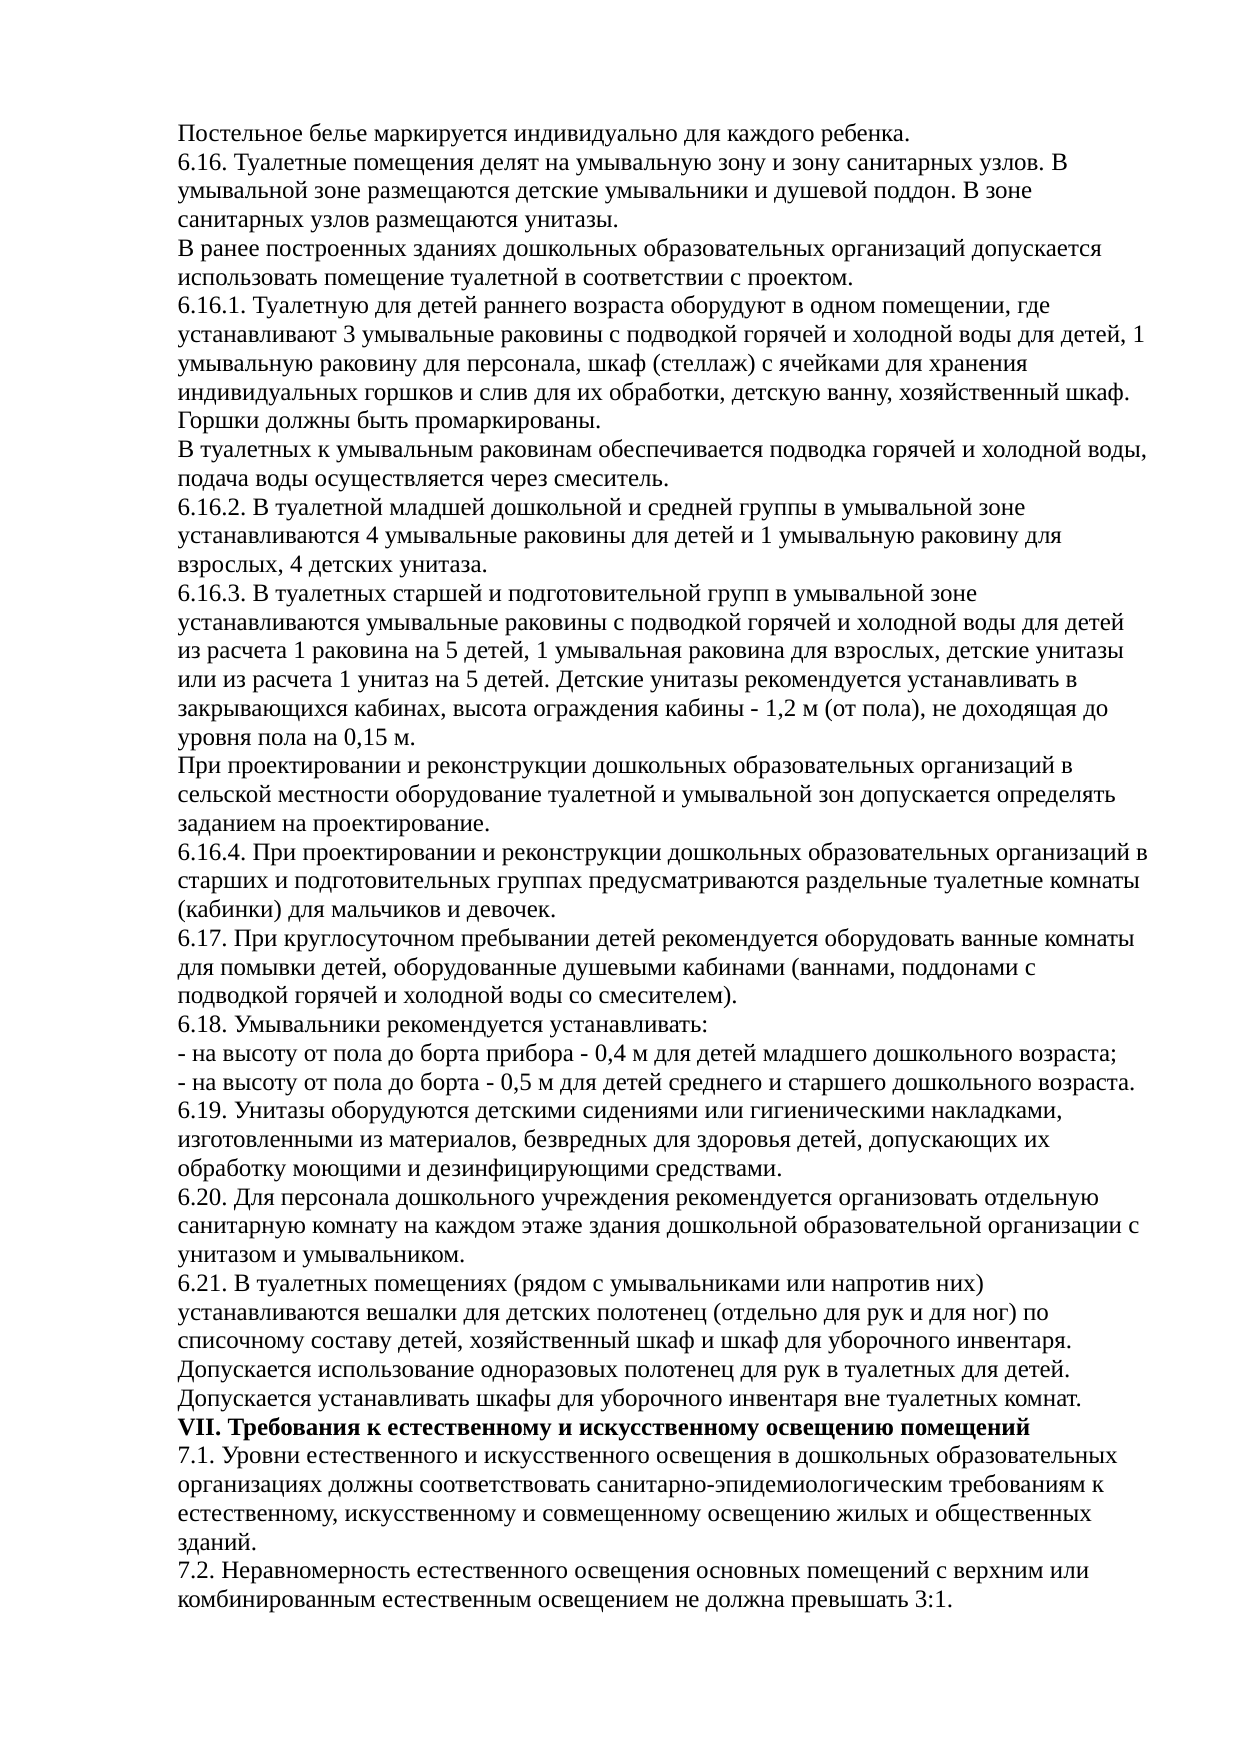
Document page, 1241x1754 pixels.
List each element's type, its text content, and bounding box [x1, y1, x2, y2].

text 6.21. В туалетных помещениях (рядом с умывальниками или напротив них) устанавливаются вешалки для детских полотенец (отдельно для рук и для ног) по списочному составу детей, хозяйственный шкаф и шкаф для уборочного инвентаря. Допускается использование одноразовых полотенец для рук в туалетных для детей. [177, 1268, 1152, 1383]
text 6.20. Для персонала дошкольного учреждения рекомендуется организовать отдельную санитарную комнату на каждом этаже здания дошкольной образовательной организации с унитазом и умывальником. [177, 1182, 1152, 1268]
text 6.16.2. В туалетной младшей дошкольной и средней группы в умывальной зоне устанавливаются 4 умывальные раковины для детей и 1 умывальную раковину для взрослых, 4 детских унитаза. [177, 492, 1152, 578]
text 6.19. Унитазы оборудуются детскими сидениями или гигиеническими накладками, изготовленными из материалов, безвредных для здоровья детей, допускающих их обработку моющими и дезинфицирующими средствами. [177, 1096, 1152, 1182]
text 6.16.4. При проектировании и реконструкции дошкольных образовательных организаций в старших и подготовительных группах предусматриваются раздельные туалетные комнаты (кабинки) для мальчиков и девочек. [177, 837, 1152, 923]
text - на высоту от пола до борта прибора - 0,4 м для детей младшего дошкольного возраста; [177, 1038, 1152, 1067]
text 6.16.1. Туалетную для детей раннего возраста оборудуют в одном помещении, где устанавливают 3 умывальные раковины с подводкой горячей и холодной воды для детей, 1 умывальную раковину для персонала, шкаф (стеллаж) с ячейками для хранения индивидуальных горшков и слив для их обработки, детскую ванну, хозяйственный шкаф. Горшки должны быть промаркированы. [177, 291, 1152, 434]
text В ранее построенных зданиях дошкольных образовательных организаций допускается использовать помещение туалетной в соответствии с проектом. [177, 233, 1152, 291]
text - на высоту от пола до борта - 0,5 м для детей среднего и старшего дошкольного возраста. [177, 1067, 1152, 1096]
text 7.2. Неравномерность естественного освещения основных помещений с верхним или комбинированным естественным освещением не должна превышать 3:1. [177, 1556, 1152, 1613]
text VII. Требования к естественному и искусственному освещению помещений [177, 1412, 1152, 1441]
text 6.18. Умывальники рекомендуется устанавливать: [177, 1009, 1152, 1038]
text 6.16. Туалетные помещения делят на умывальную зону и зону санитарных узлов. В умывальной зоне размещаются детские умывальники и душевой поддон. В зоне санитарных узлов размещаются унитазы. [177, 147, 1152, 233]
text 6.16.3. В туалетных старшей и подготовительной групп в умывальной зоне устанавливаются умывальные раковины с подводкой горячей и холодной воды для детей из расчета 1 раковина на 5 детей, 1 умывальная раковина для взрослых, детские унитазы или из расчета 1 унитаз на 5 детей. Детские унитазы рекомендуется устанавливать в закрывающихся кабинах, высота ограждения кабины - 1,2 м (от пола), не доходящая до уровня пола на 0,15 м. [177, 578, 1152, 751]
text 7.1. Уровни естественного и искусственного освещения в дошкольных образовательных организациях должны соответствовать санитарно-эпидемиологическим требованиям к естественному, искусственному и совмещенному освещению жилых и общественных зданий. [177, 1441, 1152, 1556]
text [177, 118, 1152, 147]
text В туалетных к умывальным раковинам обеспечивается подводка горячей и холодной воды, подача воды осуществляется через смеситель. [177, 434, 1152, 492]
text 6.17. При круглосуточном пребывании детей рекомендуется оборудовать ванные комнаты для помывки детей, оборудованные душевыми кабинами (ваннами, поддонами с подводкой горячей и холодной воды со смесителем). [177, 923, 1152, 1009]
text Допускается устанавливать шкафы для уборочного инвентаря вне туалетных комнат. [177, 1383, 1152, 1412]
text При проектировании и реконструкции дошкольных образовательных организаций в сельской местности оборудование туалетной и умывальной зон допускается определять заданием на проектирование. [177, 751, 1152, 837]
